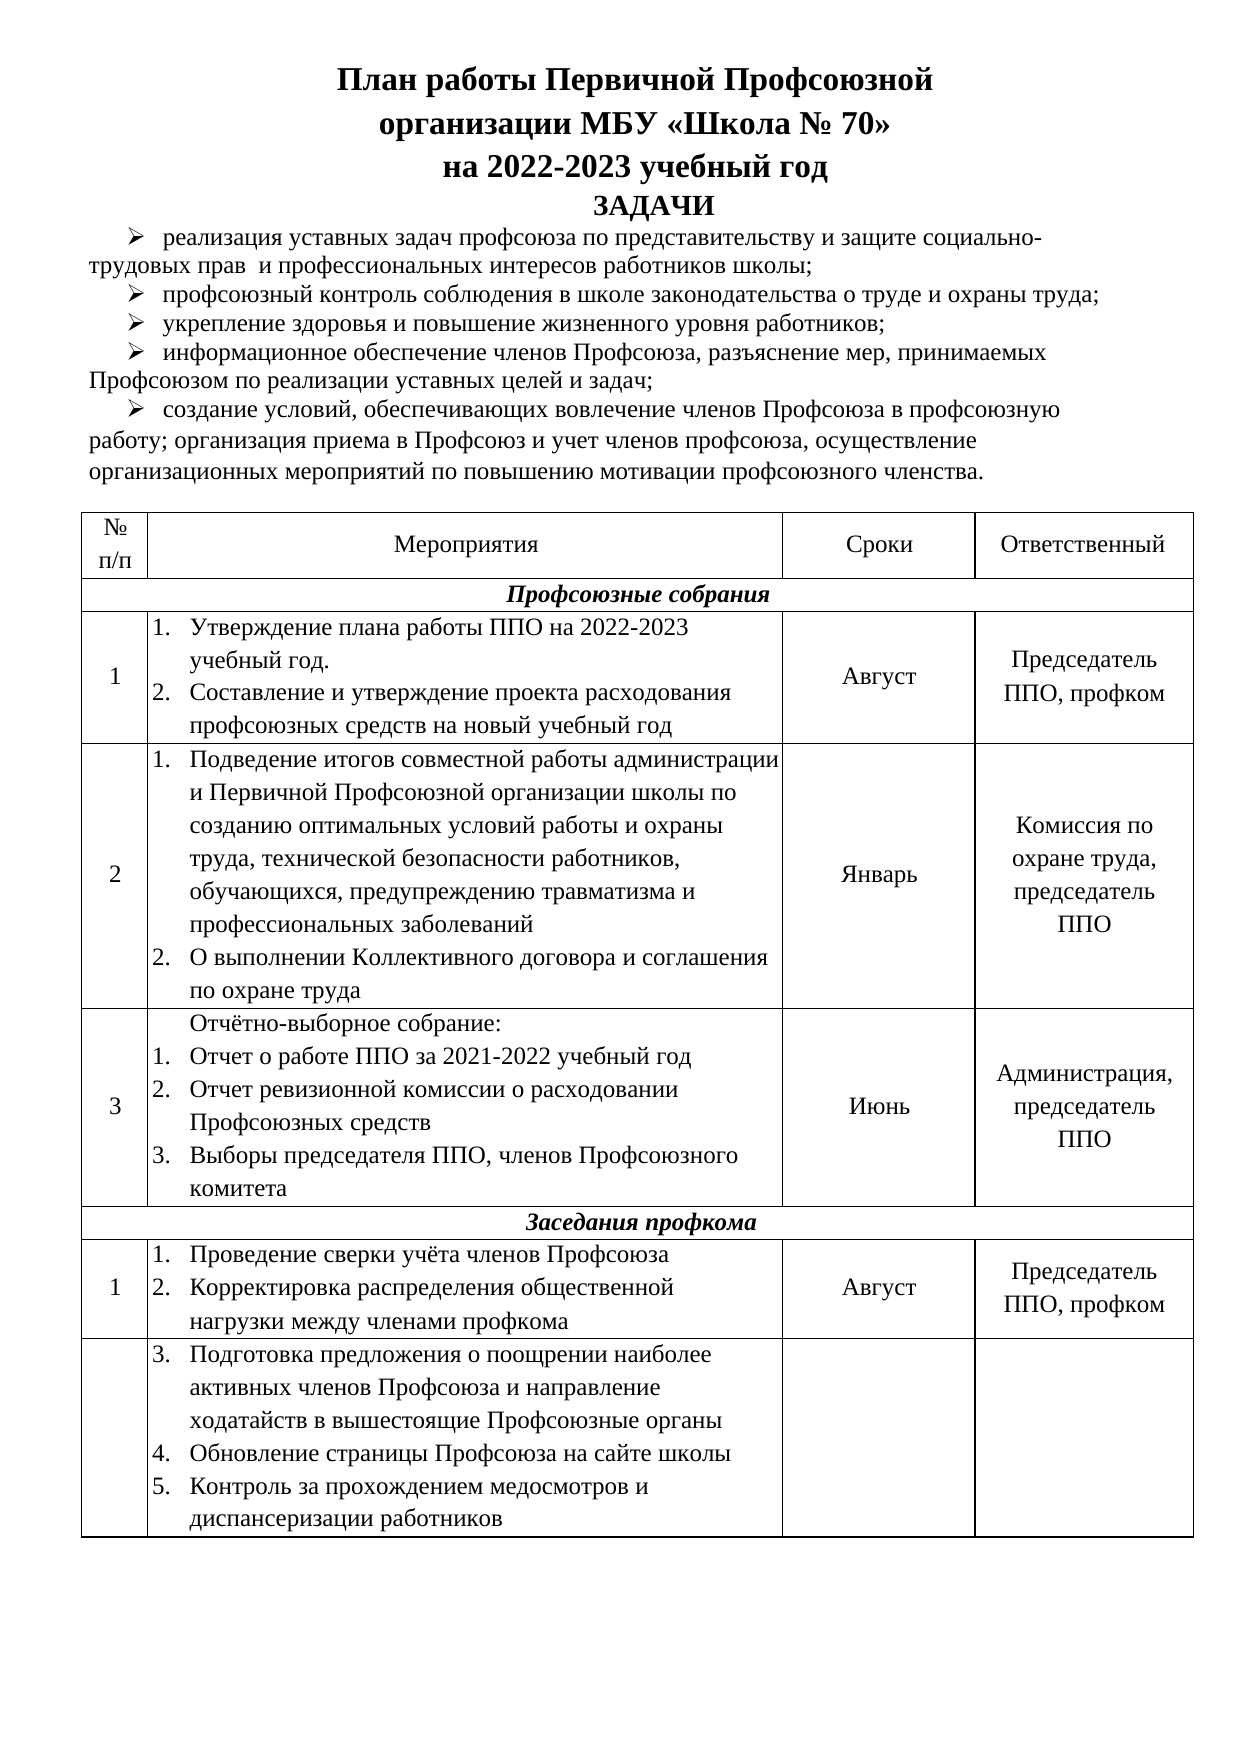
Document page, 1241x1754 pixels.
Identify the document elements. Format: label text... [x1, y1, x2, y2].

table_header Сроки [783, 513, 974, 578]
table_cell Профсоюзные собрания [82, 579, 1193, 611]
table_cell Январь [783, 744, 974, 1008]
title на 2022-2023 учебный год [115, 147, 1155, 186]
table_cell Подведение итогов совместной работы администрации и Первичной Профсоюзной организации школы по созданию оптимальных условий работы и охраны труда, технической безопасности работников, обучающихся, предупреждению травматизма и профессиональных заболеваний О выполнении Коллективного договора и соглашения по охране труда [148, 744, 782, 1008]
table_header Ответственный [976, 513, 1193, 578]
table_cell Утверждение плана работы ППО на 2022-2023 учебный год. Составление и утверждение проекта расходования профсоюзных средств на новый учебный год [148, 612, 782, 743]
table_cell Подготовка предложения о поощрении наиболее активных членов Профсоюза и направление ходатайств в вышестоящие Профсоюзные органы Обновление страницы Профсоюза на сайте школы Контроль за прохождением медосмотров и диспансеризации работников [148, 1339, 782, 1536]
list создание условий, обеспечивающих вовлечение членов Профсоюза в профсоюзную работу; организация приема в Профсоюз и учет членов профсоюза, осуществление организационных мероприятий по повышению мотивации профсоюзного членства. [89, 394, 1145, 485]
table_cell Председатель ППО, профком [976, 612, 1193, 743]
table_cell Комиссия по охране труда, председатель ППО [976, 744, 1193, 1008]
table_header № п/п [82, 513, 147, 578]
list укрепление здоровья и повышение жизненного уровня работников; [126, 308, 1207, 337]
table_cell 1 [82, 612, 147, 743]
table_cell Отчётно-выборное собрание: Отчет о работе ППО за 2021-2022 учебный год Отчет ревизионной комиссии о расходовании Профсоюзных средств Выборы председателя ППО, членов Профсоюзного комитета [148, 1009, 782, 1206]
table_cell [976, 1339, 1193, 1536]
table_cell Август [783, 612, 974, 743]
table_cell Администрация, председатель ППО [976, 1009, 1193, 1206]
table_cell [783, 1339, 974, 1536]
table_cell Август [783, 1240, 974, 1338]
text ЗАДАЧИ [115, 188, 1192, 222]
table_cell Председатель ППО, профком [976, 1240, 1193, 1338]
list профсоюзный контроль соблюдения в школе законодательства о труде и охраны труда; [126, 279, 1207, 308]
list реализация уставных задач профсоюза по представительству и защите социально-трудовых прав и профессиональных интересов работников школы; [89, 222, 1144, 279]
table_cell Июнь [783, 1009, 974, 1206]
table_header Мероприятия [148, 513, 782, 578]
table_cell Проведение сверки учёта членов Профсоюза Корректировка распределения общественной нагрузки между членами профкома [148, 1240, 782, 1338]
table_cell 3 [82, 1009, 147, 1206]
table_cell 2 [82, 744, 147, 1008]
list информационное обеспечение членов Профсоюза, разъяснение мер, принимаемых Профсоюзом по реализации уставных целей и задач; [89, 337, 1047, 394]
title План работы Первичной Профсоюзной организации МБУ «Школа № 70» [236, 59, 1034, 142]
table_cell [82, 1339, 147, 1536]
table_cell 1 [82, 1240, 147, 1338]
table_cell Заседания профкома [82, 1207, 1193, 1239]
